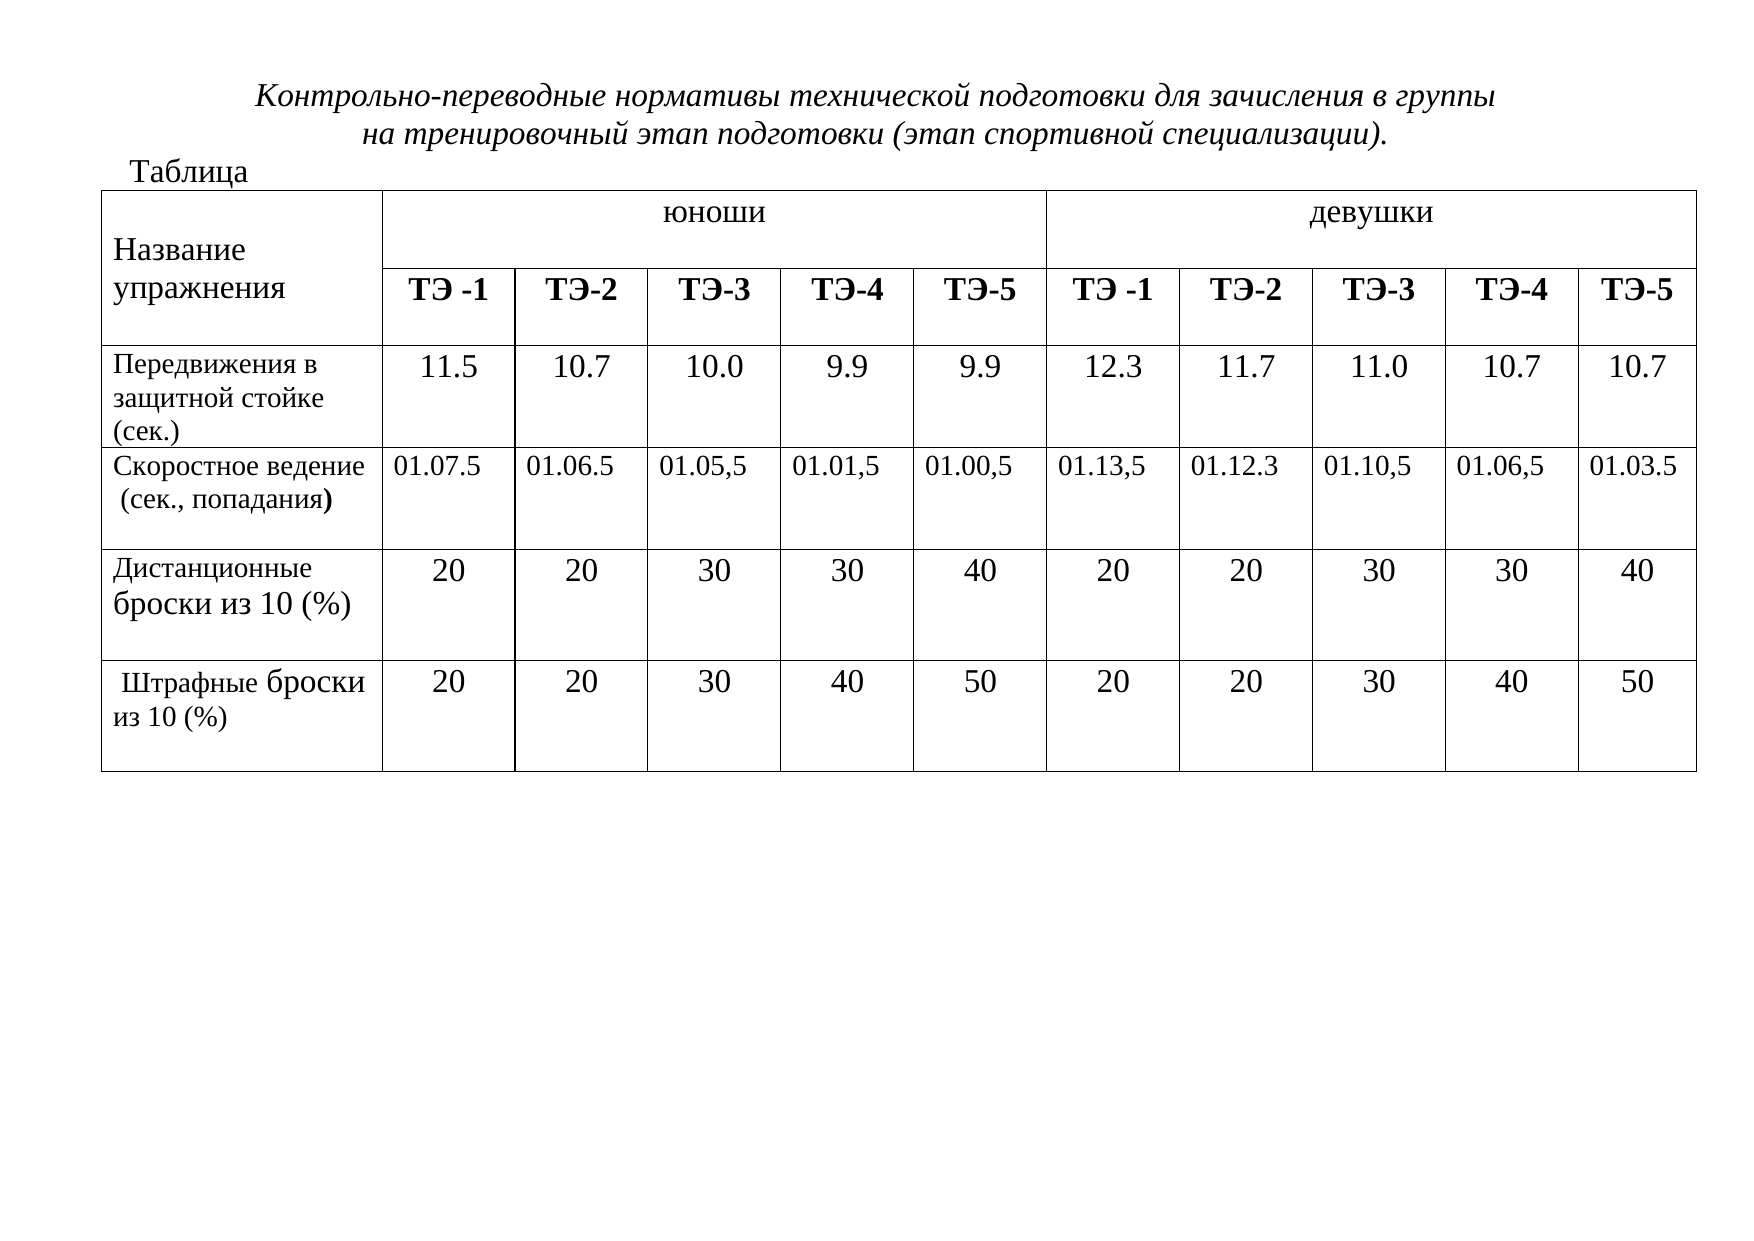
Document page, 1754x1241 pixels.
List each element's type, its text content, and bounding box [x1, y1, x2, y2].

table_cell 01.05,5 [648, 448, 780, 549]
table_cell 50 [914, 661, 1046, 771]
table_cell ТЭ -1 [383, 269, 514, 345]
table_cell 01.00,5 [914, 448, 1046, 549]
table_cell 40 [1446, 661, 1578, 771]
table_cell 40 [1579, 550, 1696, 660]
table_cell 10.0 [648, 346, 780, 447]
table_cell ТЭ-3 [648, 269, 780, 345]
table_cell 30 [648, 661, 780, 771]
text на тренировочный этап подготовки (этап спортивной специализации). [75, 113, 1679, 152]
table_cell 01.12.3 [1180, 448, 1312, 549]
table_cell ТЭ-4 [1446, 269, 1578, 345]
table_cell 40 [914, 550, 1046, 660]
table_header девушки [1047, 191, 1696, 268]
table_cell ТЭ-5 [914, 269, 1046, 345]
table_cell 20 [516, 550, 647, 660]
table_cell ТЭ -1 [1047, 269, 1179, 345]
table_cell 01.07.5 [383, 448, 514, 549]
table_cell ТЭ-2 [516, 269, 647, 345]
table_cell 30 [1313, 550, 1445, 660]
table_cell 20 [1180, 550, 1312, 660]
table_cell 20 [1180, 661, 1312, 771]
table_cell 30 [1313, 661, 1445, 771]
table_cell 20 [383, 550, 514, 660]
table_cell 30 [781, 550, 913, 660]
table_cell 01.01,5 [781, 448, 913, 549]
table_cell 20 [1047, 550, 1179, 660]
table_cell 11.7 [1180, 346, 1312, 447]
table_cell 9.9 [914, 346, 1046, 447]
table_cell Скоростное ведение (сек., попадания) [102, 448, 382, 549]
table_cell Дистанционные броски из 10 (%) [102, 550, 382, 660]
table_cell ТЭ-3 [1313, 269, 1445, 345]
table_cell 01.10,5 [1313, 448, 1445, 549]
text Таблица [75, 152, 1679, 190]
table_cell 10.7 [1446, 346, 1578, 447]
table_cell ТЭ-5 [1579, 269, 1696, 345]
table_cell 11.5 [383, 346, 514, 447]
table_cell 20 [516, 661, 647, 771]
table_cell ТЭ-2 [1180, 269, 1312, 345]
text Контрольно-переводные нормативы технической подготовки для зачисления в группы [75, 75, 1679, 113]
table_cell 11.0 [1313, 346, 1445, 447]
table_cell 20 [1047, 661, 1179, 771]
table_header Название упражнения [102, 191, 382, 345]
table_cell 01.06.5 [516, 448, 647, 549]
table_cell ТЭ-4 [781, 269, 913, 345]
table_cell 10.7 [1579, 346, 1696, 447]
table_cell 50 [1579, 661, 1696, 771]
table_cell 40 [781, 661, 913, 771]
table_cell Штрафные броски из 10 (%) [102, 661, 382, 771]
table_cell 20 [383, 661, 514, 771]
table_cell 30 [1446, 550, 1578, 660]
table_header юноши [383, 191, 1046, 268]
table_cell 10.7 [516, 346, 647, 447]
table_cell 12.3 [1047, 346, 1179, 447]
table_cell Передвижения в защитной стойке (сек.) [102, 346, 382, 447]
table_cell 9.9 [781, 346, 913, 447]
table_cell 01.03.5 [1579, 448, 1696, 549]
table_cell 01.06,5 [1446, 448, 1578, 549]
table_cell 01.13,5 [1047, 448, 1179, 549]
table_cell 30 [648, 550, 780, 660]
